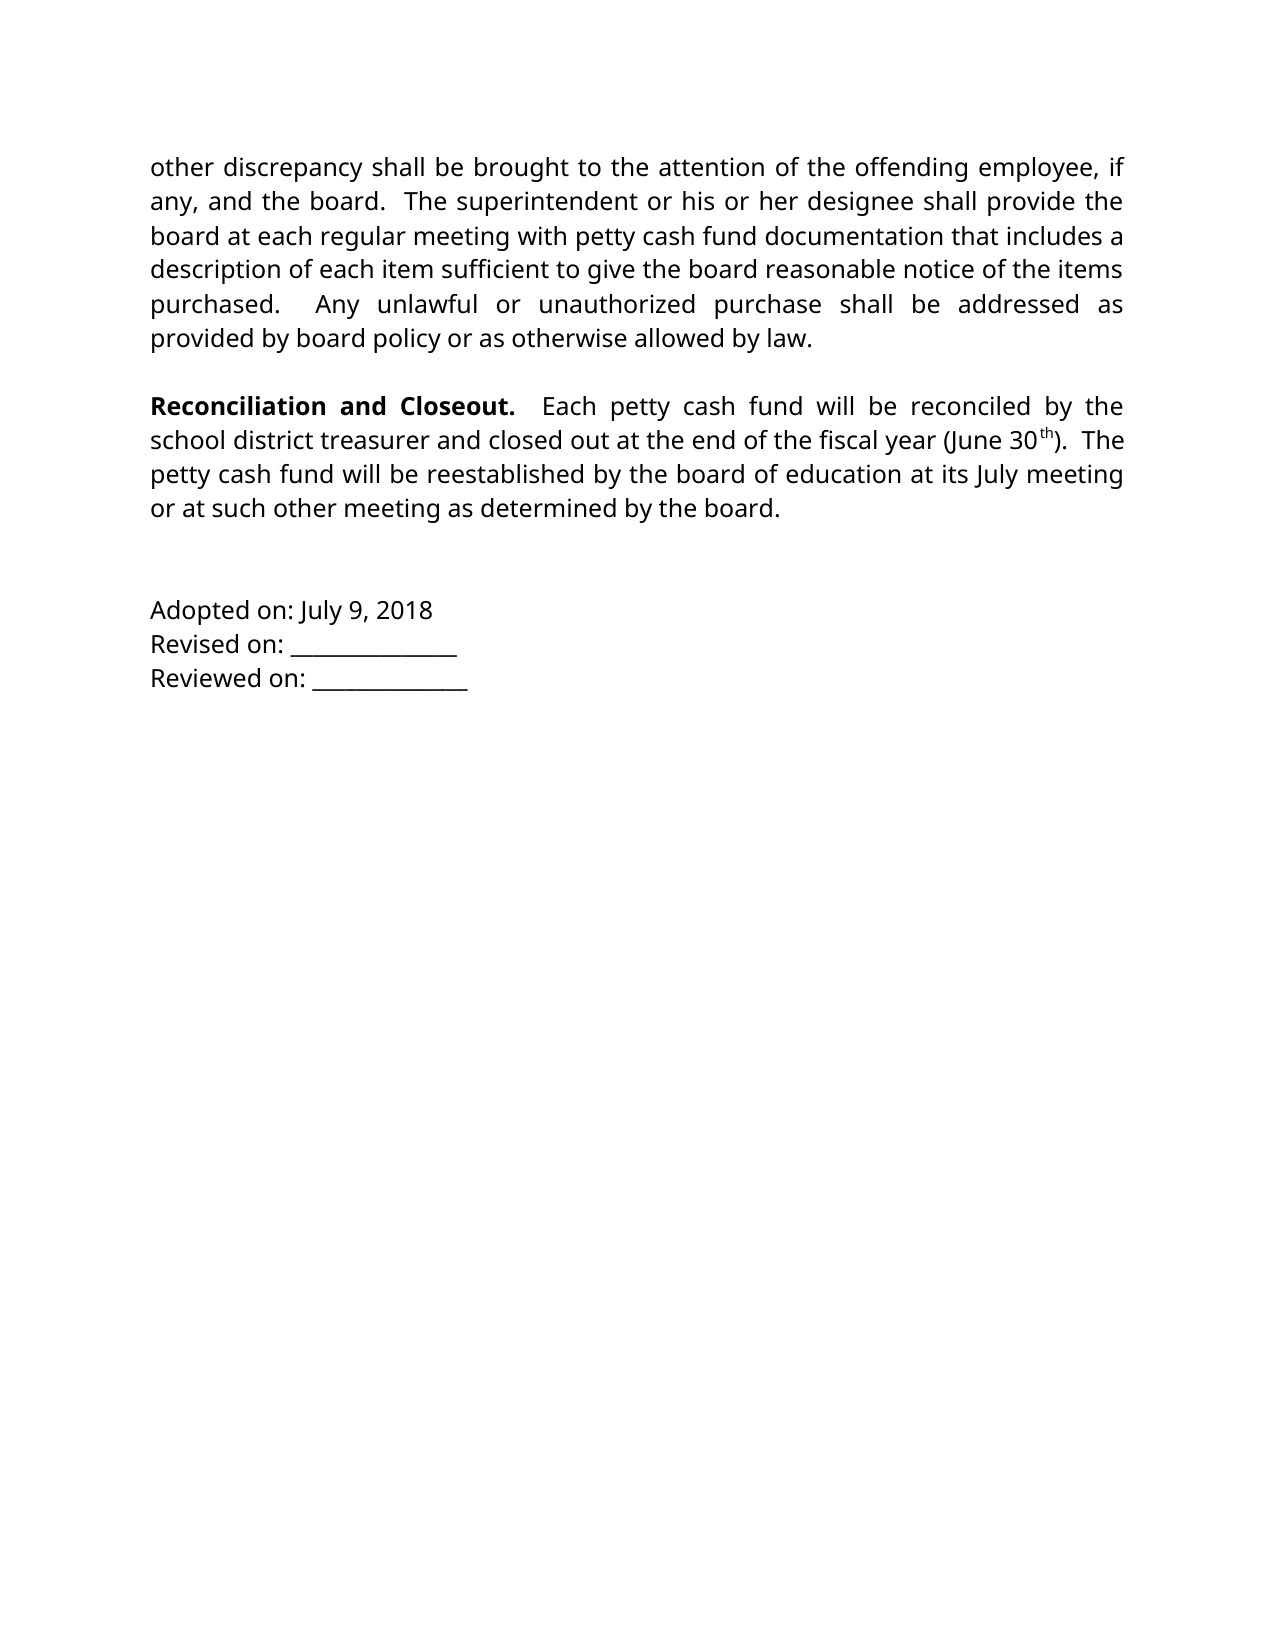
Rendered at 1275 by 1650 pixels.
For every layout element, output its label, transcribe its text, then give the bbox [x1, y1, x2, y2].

text Reconciliation and Closeout. Each petty cash fund will be reconciled by the school district treasurer and closed out at the end of the fiscal year (June 30th). The petty cash fund will be reestablished by the board of education at its July meeting or at such other meeting as determined by the board. [150, 388, 1125, 525]
text Revised on: _______________ [150, 627, 1125, 661]
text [150, 150, 1125, 354]
text Adopted on: July 9, 2018 [150, 593, 1125, 627]
text Reviewed on: ______________ [150, 661, 1125, 695]
